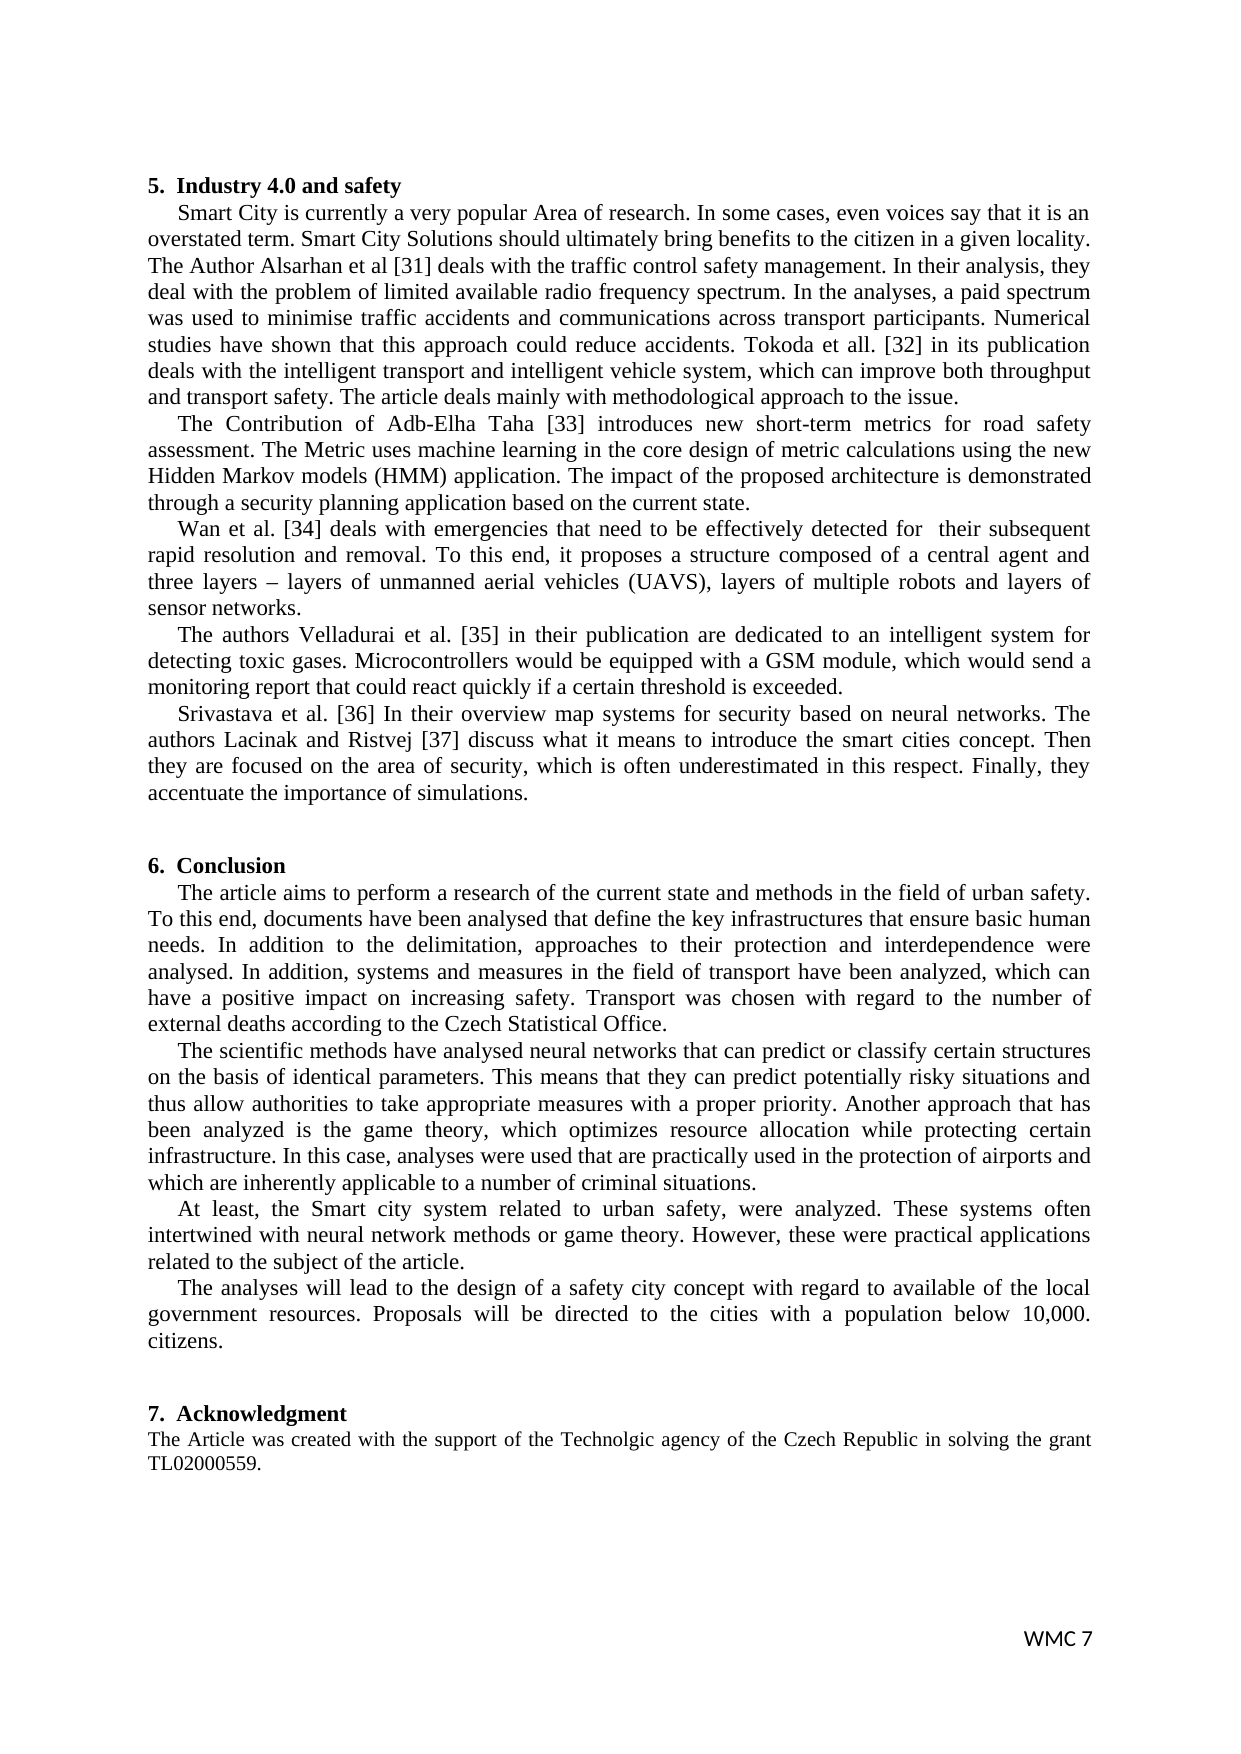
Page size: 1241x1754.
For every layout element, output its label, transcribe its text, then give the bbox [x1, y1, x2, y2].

text The article aims to perform a research of the current state and methods in the field of urban safety. To this end, documents have been analysed that define the key infrastructures that ensure basic human needs. In addition to the delimitation, approaches to their protection and interdependence were analysed. In addition, systems and measures in the field of transport have been analyzed, which can have a positive impact on increasing safety. Transport was chosen with regard to the number of external deaths according to the Czech Statistical Office. [148, 879, 1093, 1037]
text Srivastava et al. [36] In their overview map systems for security based on neural networks. The authors Lacinak and Ristvej [37] discuss what it means to introduce the smart cities concept. Then they are focused on the area of security, which is often underestimated in this respect. Finally, they accentuate the importance of simulations. [148, 700, 1093, 805]
list Conclusion [148, 852, 1093, 879]
text Wan et al. [34] deals with emergencies that need to be effectively detected for their subsequent rapid resolution and removal. To this end, it proposes a structure composed of a central agent and three layers – layers of unmanned aerial vehicles (UAVS), layers of multiple robots and layers of sensor networks. [148, 515, 1093, 621]
list Acknowledgment [148, 1400, 1093, 1427]
text The analyses will lead to the design of a safety city concept with regard to available of the local government resources. Proposals will be directed to the cities with a population below 10,000. citizens. [148, 1274, 1093, 1353]
text At least, the Smart city system related to urban safety, were analyzed. These systems often intertwined with neural network methods or game theory. However, these were practical applications related to the subject of the article. [148, 1195, 1093, 1274]
text Smart City is currently a very popular Area of research. In some cases, even voices say that it is an overstated term. Smart City Solutions should ultimately bring benefits to the citizen in a given locality. The Author Alsarhan et al [31] deals with the traffic control safety management. In their analysis, they deal with the problem of limited available radio frequency spectrum. In the analyses, a paid spectrum was used to minimise traffic accidents and communications across transport participants. Numerical studies have shown that this approach could reduce accidents. Tokoda et all. [32] in its publication deals with the intelligent transport and intelligent vehicle system, which can improve both throughput and transport safety. The article deals mainly with methodological approach to the issue. [148, 199, 1093, 410]
text The authors Velladurai et al. [35] in their publication are dedicated to an intelligent system for detecting toxic gases. Microcontrollers would be equipped with a GSM module, which would send a monitoring report that could react quickly if a certain threshold is exceeded. [148, 621, 1093, 700]
text The Article was created with the support of the Technolgic agency of the Czech Republic in solving the grant TL02000559. [148, 1427, 1093, 1475]
text The scientific methods have analysed neural networks that can predict or classify certain structures on the basis of identical parameters. This means that they can predict potentially risky situations and thus allow authorities to take appropriate measures with a proper priority. Another approach that has been analyzed is the game theory, which optimizes resource allocation while protecting certain infrastructure. In this case, analyses were used that are practically used in the protection of airports and which are inherently applicable to a number of criminal situations. [148, 1037, 1093, 1195]
text The Contribution of Adb-Elha Taha [33] introduces new short-term metrics for road safety assessment. The Metric uses machine learning in the core design of metric calculations using the new Hidden Markov models (HMM) application. The impact of the proposed architecture is demonstrated through a security planning application based on the current state. [148, 410, 1093, 515]
list Industry 4.0 and safety [148, 173, 1093, 199]
